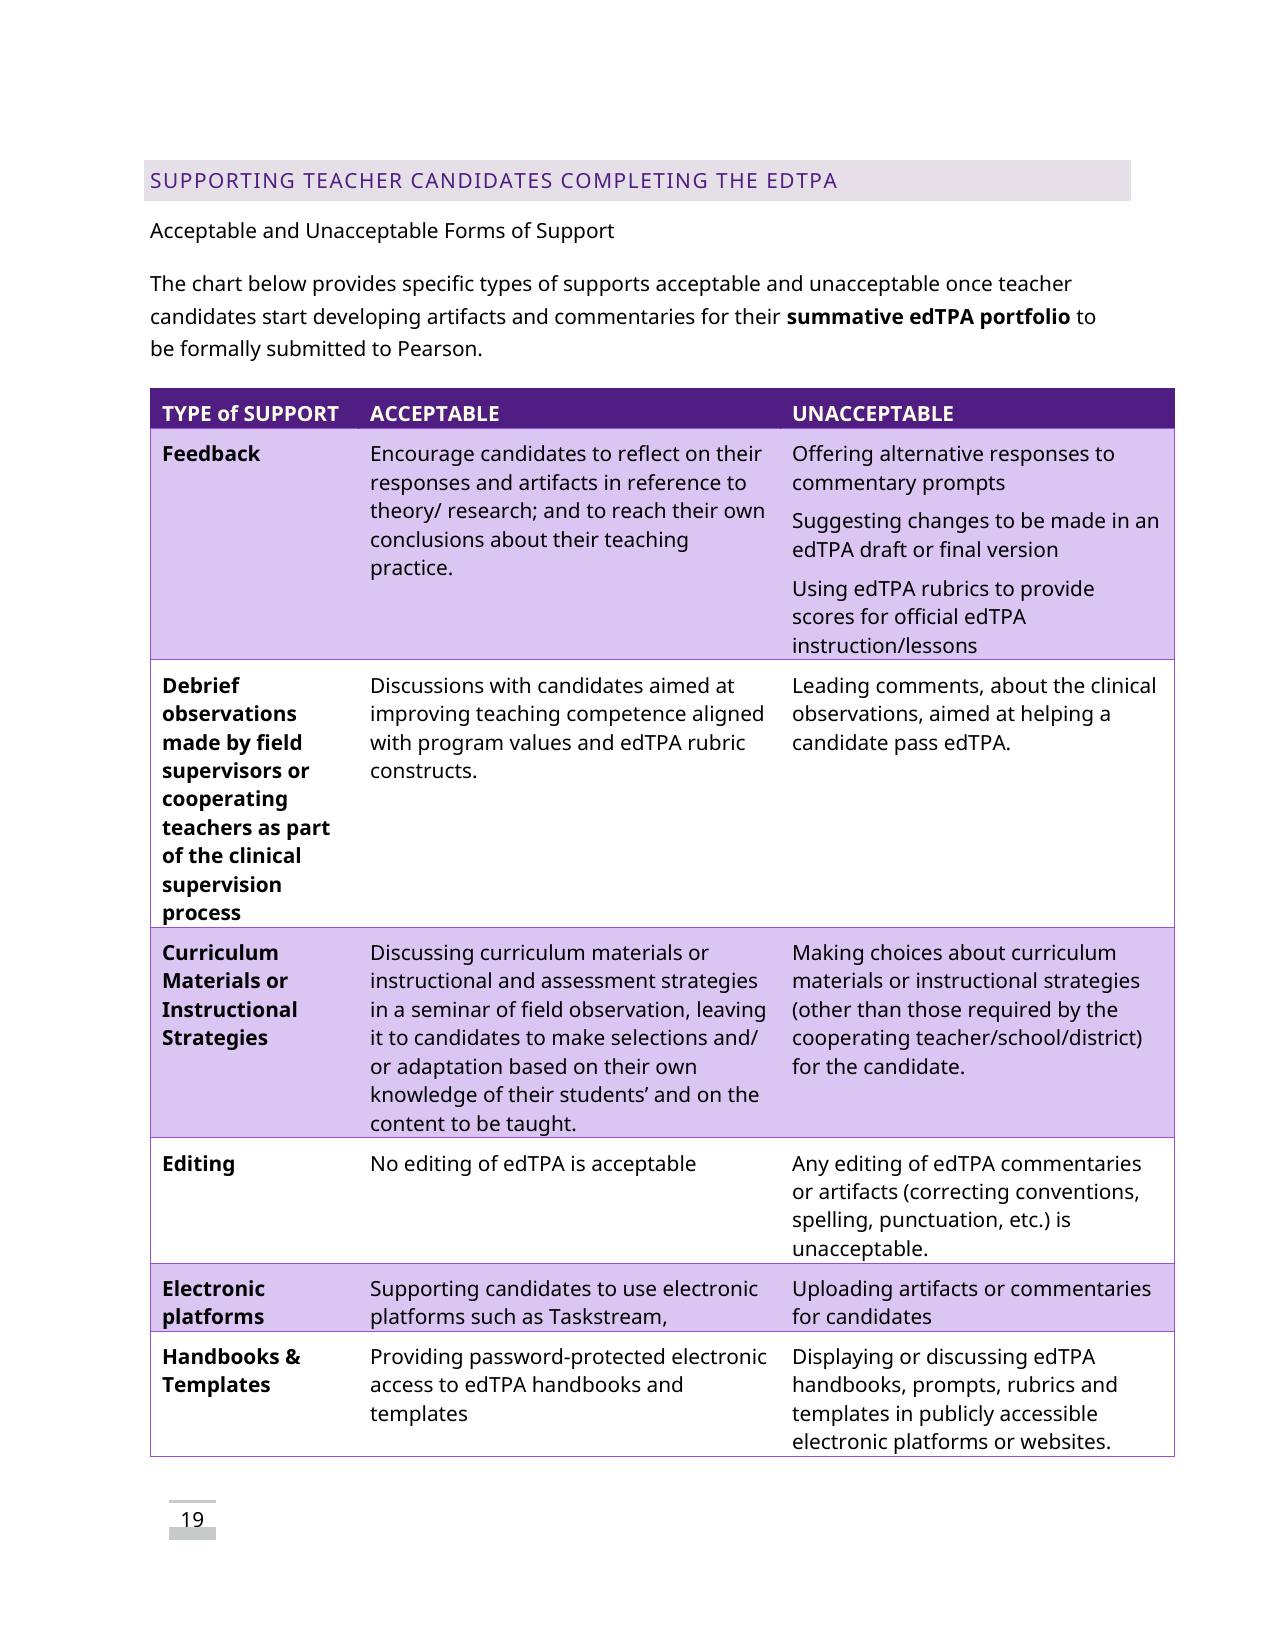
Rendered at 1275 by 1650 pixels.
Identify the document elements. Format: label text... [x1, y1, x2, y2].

table_cell Offering alternative responses to commentary prompts Suggesting changes to be made in an edTPA draft or final version Using edTPA rubrics to provide scores for official edTPA instruction/lessons [781, 429, 1174, 659]
table_cell Curriculum Materials or Instructional Strategies [151, 928, 359, 1137]
table_cell No editing of edTPA is acceptable [359, 1138, 781, 1262]
table_cell Uploading artifacts or commentaries for candidates [781, 1264, 1174, 1331]
table_cell Electronic platforms [151, 1264, 359, 1331]
table_header ACCEPTABLE [359, 389, 780, 428]
table_header TYPE of SUPPORT [151, 389, 358, 428]
table_cell Debrief observations made by field supervisors or cooperating teachers as part of the clinical supervision process [151, 660, 359, 927]
table_cell Feedback [151, 429, 359, 659]
table_cell Handbooks & Templates [151, 1332, 359, 1456]
table_cell Supporting candidates to use electronic platforms such as Taskstream, [359, 1264, 781, 1331]
table_cell Encourage candidates to reflect on their responses and artifacts in reference to theory/ research; and to reach their own conclusions about their teaching practice. [359, 429, 781, 659]
table_cell Leading comments, about the clinical observations, aimed at helping a candidate pass edTPA. [781, 660, 1174, 927]
table_cell Discussing curriculum materials or instructional and assessment strategies in a seminar of field observation, leaving it to candidates to make selections and/ or adaptation based on their own knowledge of their students’ and on the content to be taught. [359, 928, 781, 1137]
table_cell Any editing of edTPA commentaries or artifacts (correcting conventions, spelling, punctuation, etc.) is unacceptable. [781, 1138, 1174, 1262]
table_cell Editing [151, 1138, 359, 1262]
table_header UNACCEPTABLE [781, 389, 1174, 428]
subtitle Supporting Teacher Candidates Completing the edTPA [150, 167, 1125, 195]
table_cell Discussions with candidates aimed at improving teaching competence aligned with program values and edTPA rubric constructs. [359, 660, 781, 927]
table_cell Displaying or discussing edTPA handbooks, prompts, rubrics and templates in publicly accessible electronic platforms or websites. [781, 1332, 1174, 1456]
table_cell Making choices about curriculum materials or instructional strategies (other than those required by the cooperating teacher/school/district) for the candidate. [781, 928, 1174, 1137]
text The chart below provides specific types of supports acceptable and unacceptable once teacher candidates start developing artifacts and commentaries for their summative edTPA portfolio to be formally submitted to Pearson. [150, 269, 1125, 363]
table_cell Providing password-protected electronic access to edTPA handbooks and templates [359, 1332, 781, 1456]
text Acceptable and Unacceptable Forms of Support [150, 216, 1125, 244]
